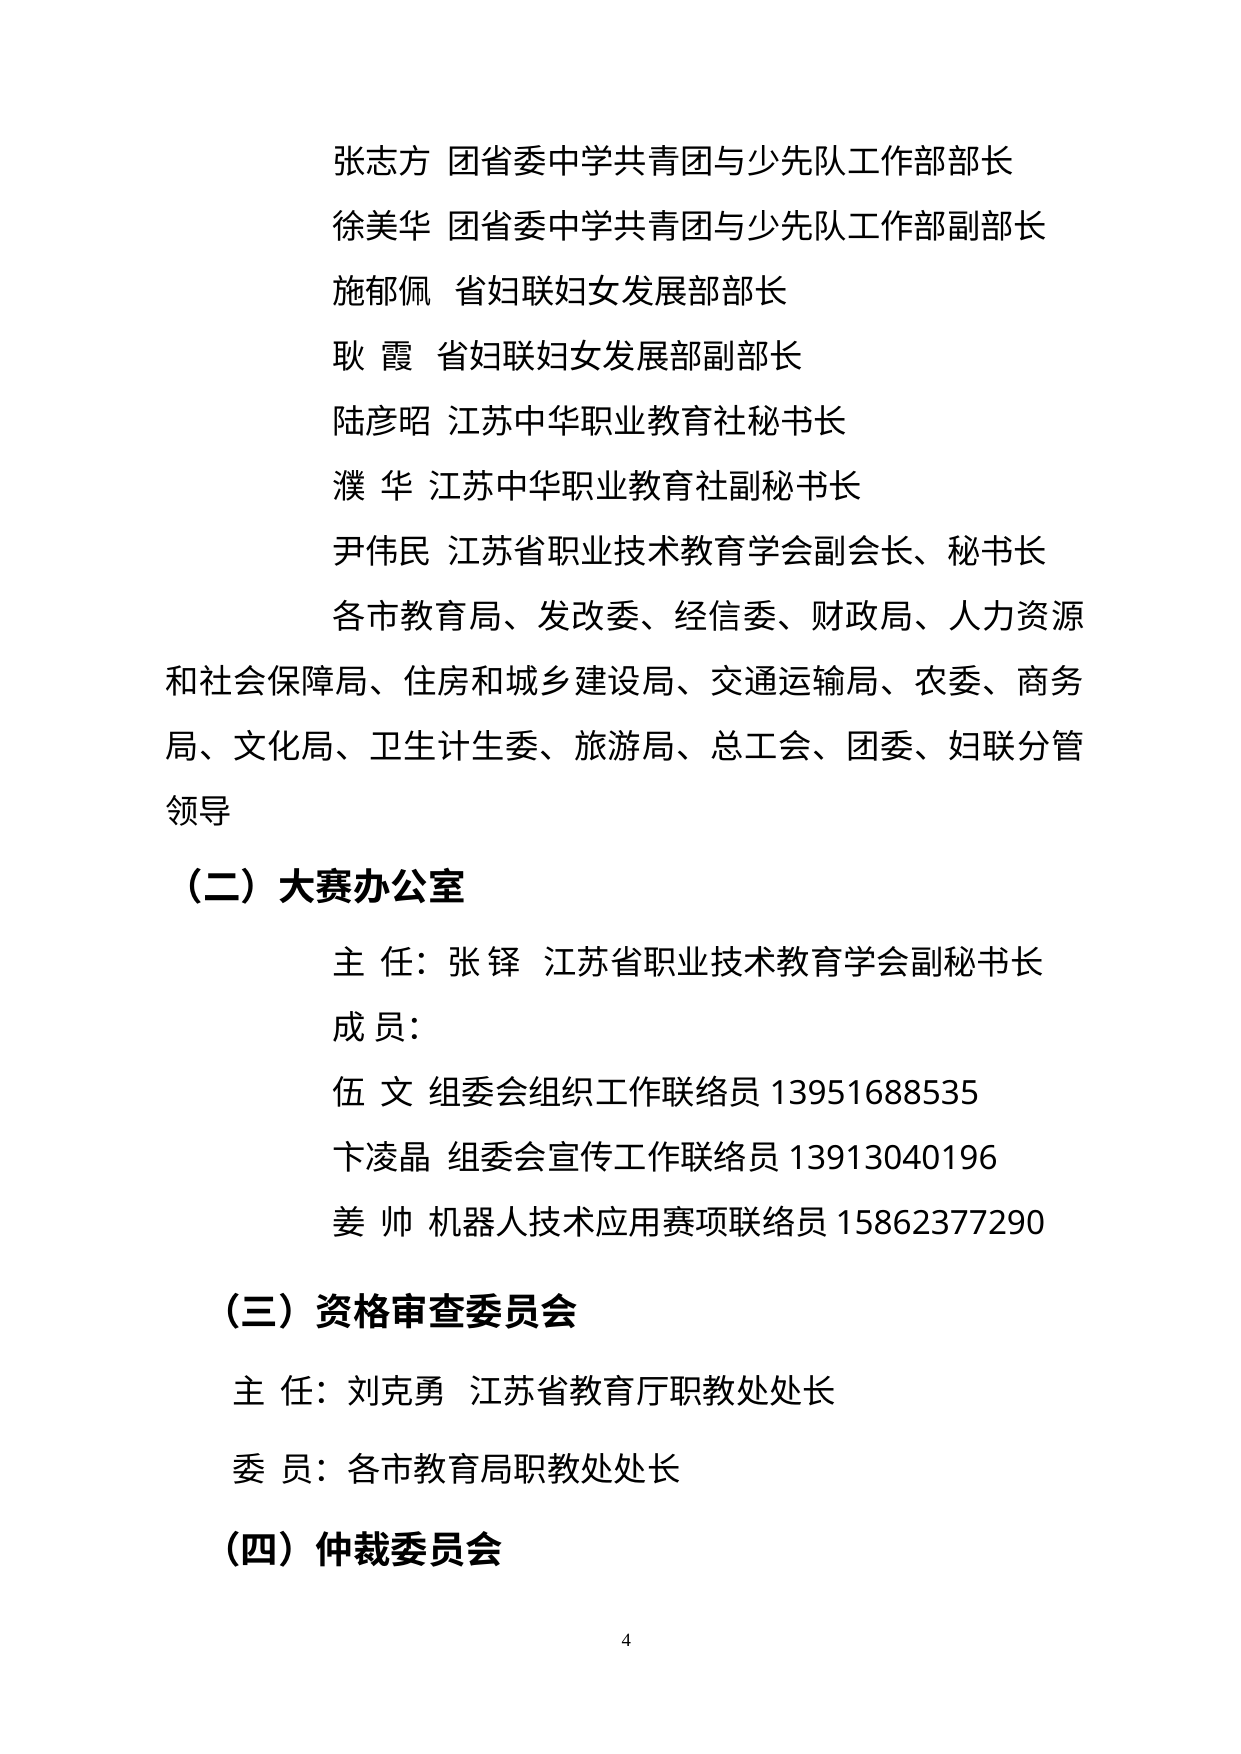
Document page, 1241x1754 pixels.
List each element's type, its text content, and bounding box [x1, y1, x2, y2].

text （四）仲裁委员会 [165, 1520, 1087, 1574]
text 卞凌晶 组委会宣传工作联络员 13913040196 [165, 1123, 1087, 1188]
text 各市教育局、发改委、经信委、财政局、人力资源和社会保障局、住房和城乡建设局、交通运输局、农委、商务局、文化局、卫生计生委、旅游局、总工会、团委、妇联分管领导 [165, 581, 1087, 841]
text 耿 霞 省妇联妇女发展部副部长 [165, 321, 1087, 386]
text 姜 帅 机器人技术应用赛项联络员15862377290 [165, 1188, 1087, 1253]
text 尹伟民 江苏省职业技术教育学会副会长、秘书长 [165, 516, 1087, 581]
text 成 员： [165, 993, 1087, 1058]
text 徐美华 团省委中学共青团与少先队工作部副部长 [165, 191, 1087, 256]
text 委 员：各市教育局职教处处长 [165, 1443, 1087, 1491]
text （二）大赛办公室 [165, 857, 1087, 911]
text 伍 文 组委会组织工作联络员 13951688535 [165, 1058, 1087, 1123]
text 陆彦昭 江苏中华职业教育社秘书长 [165, 386, 1087, 451]
text 张志方 团省委中学共青团与少先队工作部部长 [165, 126, 1087, 191]
text 濮 华 江苏中华职业教育社副秘书长 [165, 451, 1087, 516]
text 施郁佩 省妇联妇女发展部部长 [165, 256, 1087, 321]
text （三）资格审查委员会 [165, 1282, 1087, 1336]
text 主 任：张 铎 江苏省职业技术教育学会副秘书长 [165, 928, 1087, 993]
text 主 任：刘克勇 江苏省教育厅职教处处长 [165, 1365, 1087, 1413]
